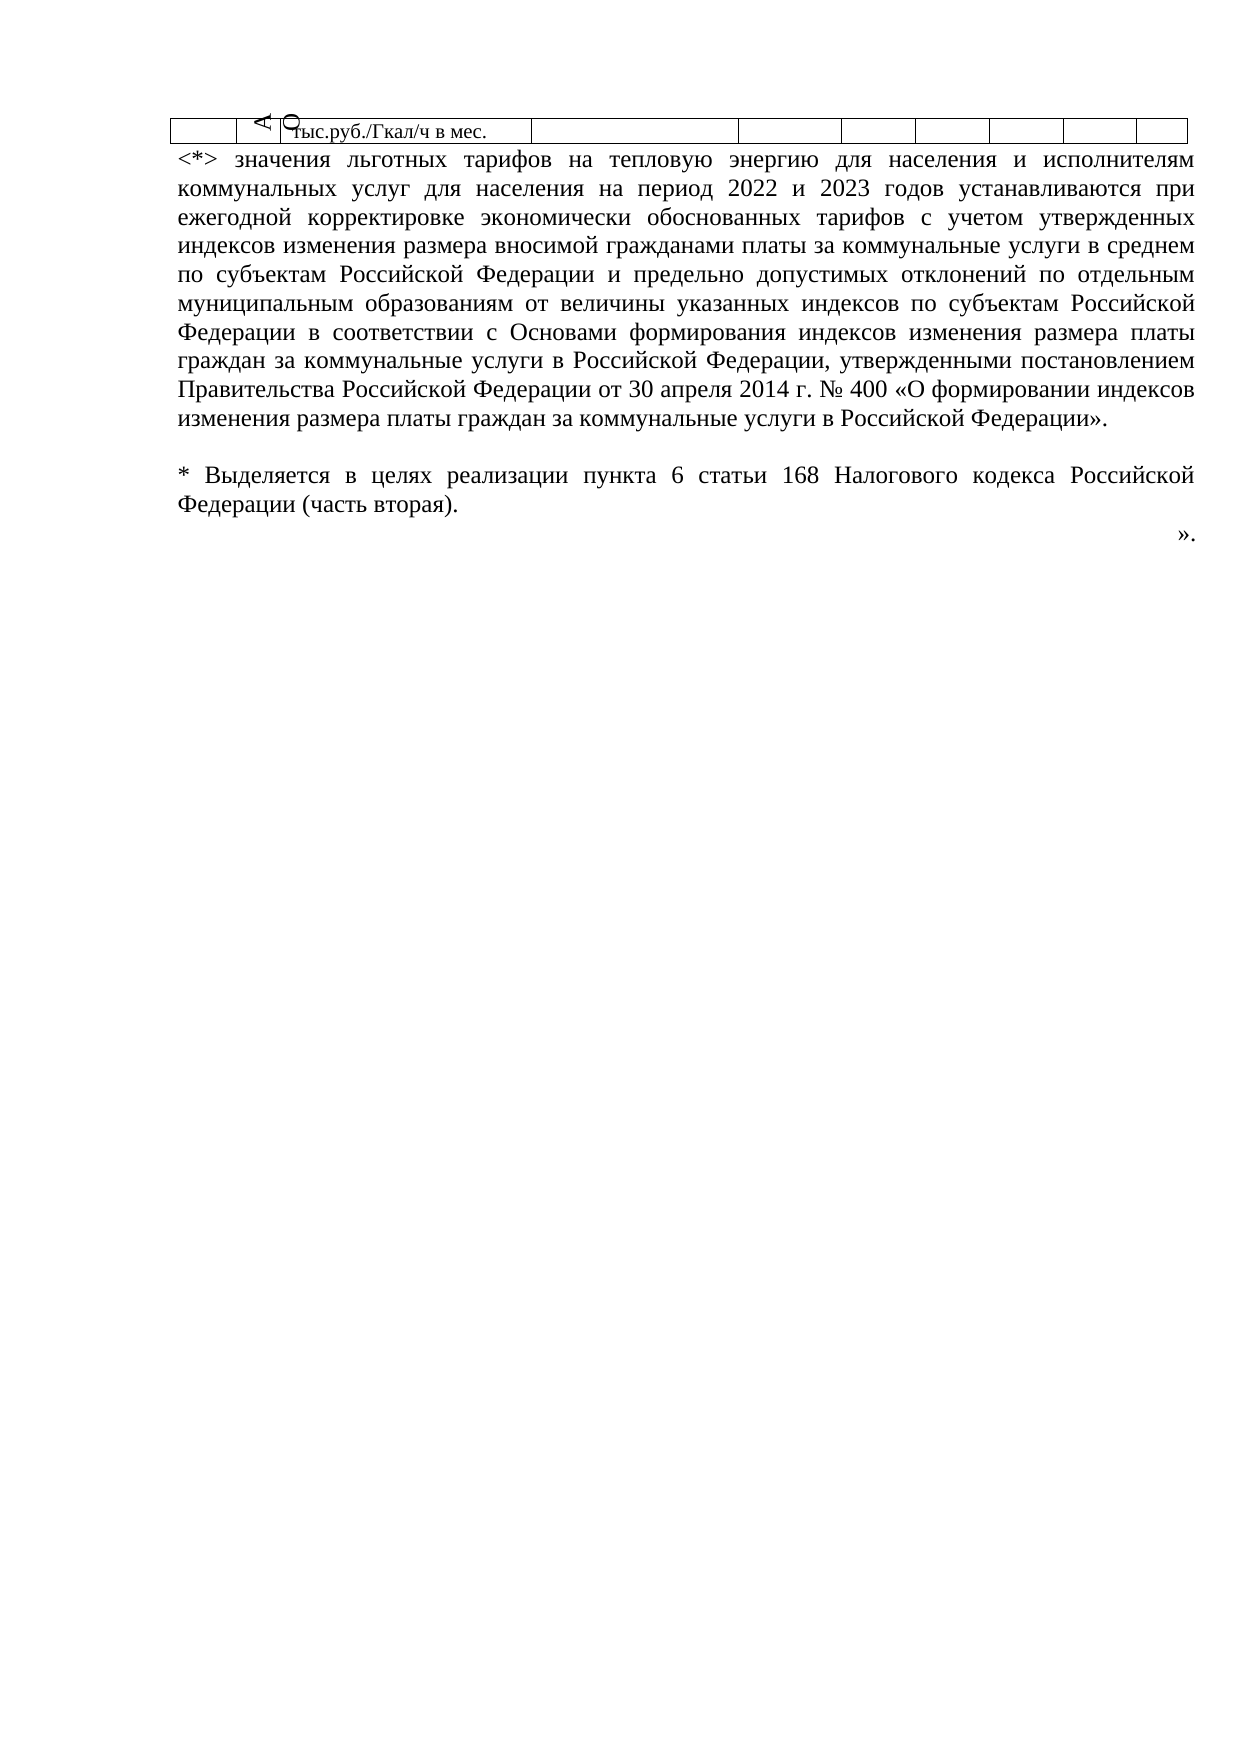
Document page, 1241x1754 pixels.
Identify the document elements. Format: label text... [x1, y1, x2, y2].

text <*> значения льготных тарифов на тепловую энергию для населения и исполнителям коммунальных услуг для населения на период 2022 и 2023 годов устанавливаются при ежегодной корректировке экономически обоснованных тарифов с учетом утвержденных индексов изменения размера вносимой гражданами платы за коммунальные услуги в среднем по субъектам Российской Федерации и предельно допустимых отклонений по отдельным муниципальным образованиям от величины указанных индексов по субъектам Российской Федерации в соответствии с Основами формирования индексов изменения размера платы граждан за коммунальные услуги в Российской Федерации, утвержденными постановлением Правительства Российской Федерации от 30 апреля 2014 г. № 400 «О формировании индексов изменения размера платы граждан за коммунальные услуги в Российской Федерации». [177, 144, 1196, 432]
table_cell [916, 119, 989, 143]
table_cell [1064, 119, 1136, 143]
table_cell [1137, 119, 1187, 143]
table_cell [739, 119, 841, 143]
table_cell [532, 119, 738, 143]
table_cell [281, 119, 531, 143]
table_cell [842, 119, 915, 143]
text * Выделяется в целях реализации пункта 6 статьи 168 Налогового кодекса Российской Федерации (часть вторая). [177, 461, 1196, 518]
text ». [177, 518, 1196, 547]
table_cell [990, 119, 1063, 143]
